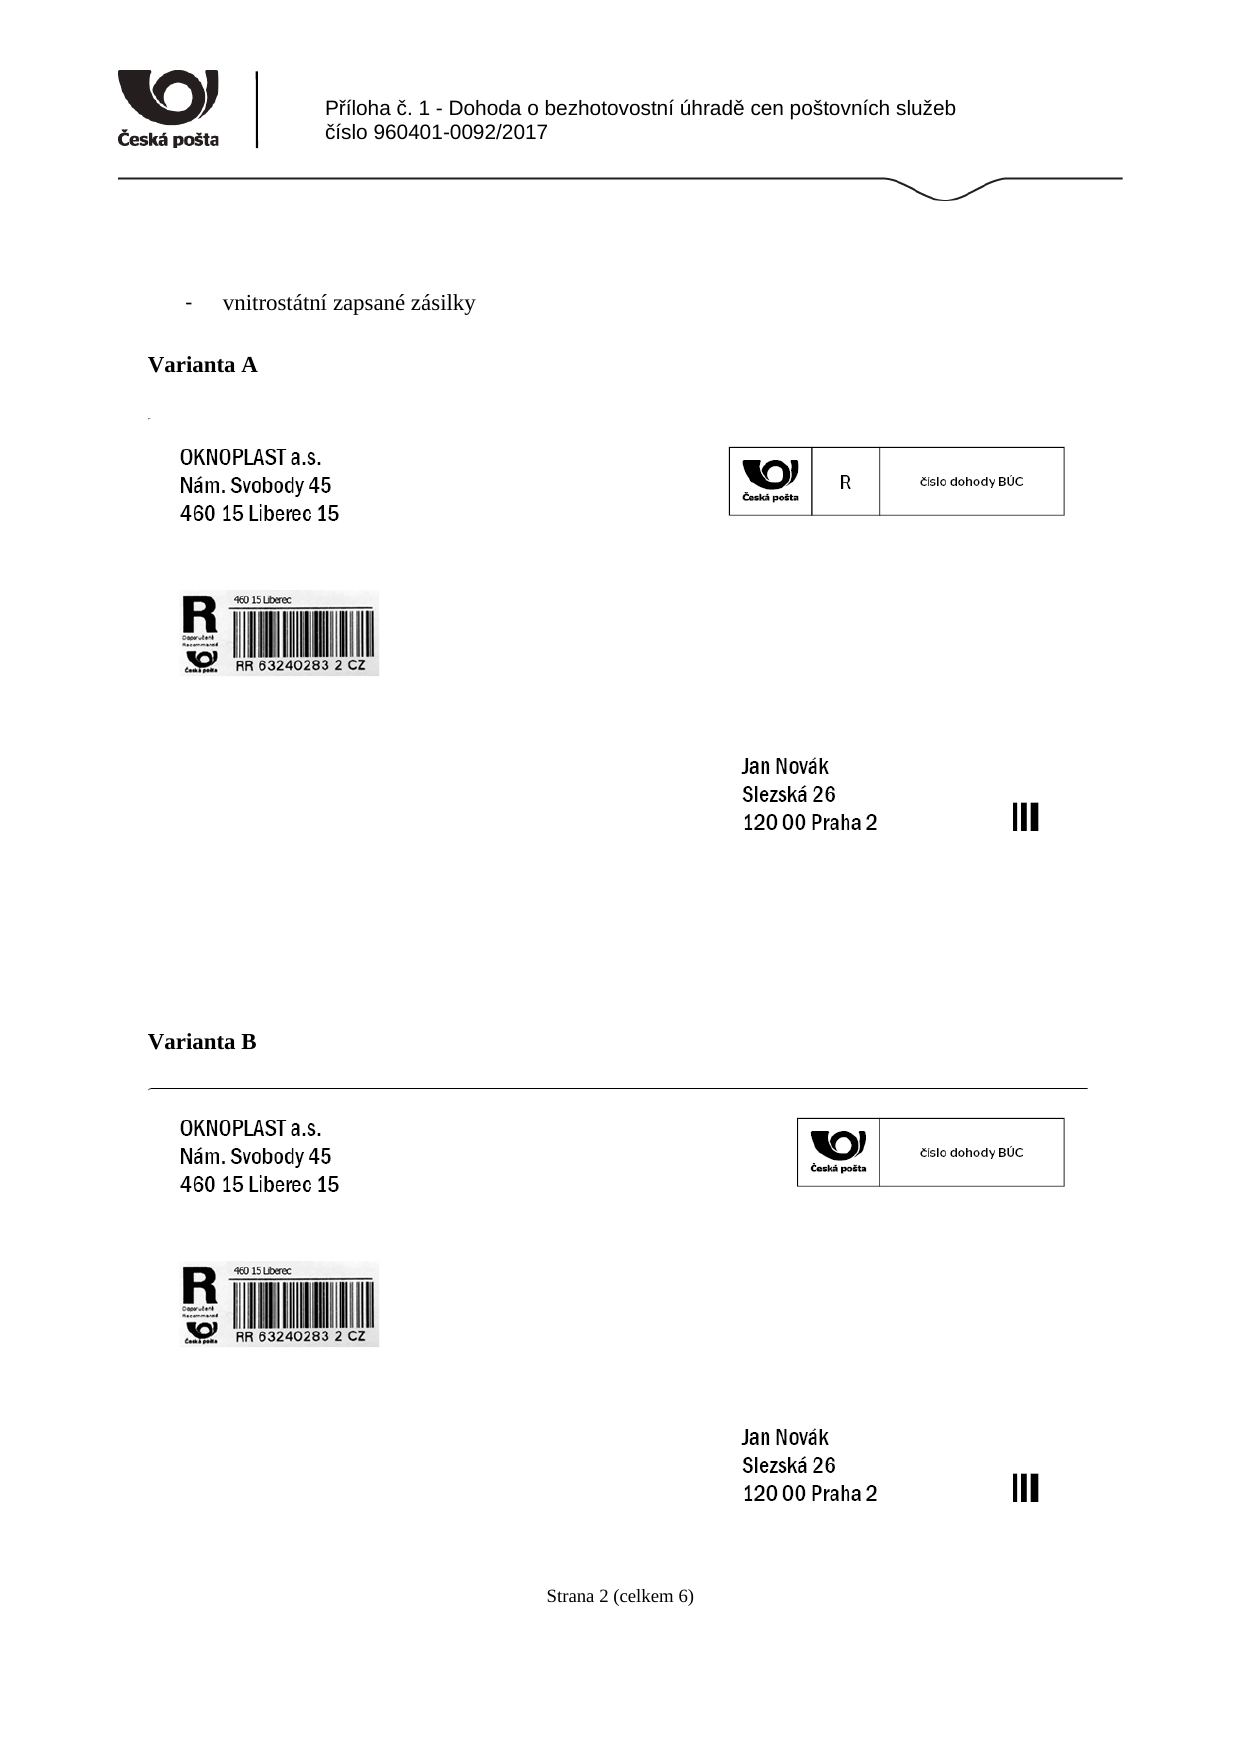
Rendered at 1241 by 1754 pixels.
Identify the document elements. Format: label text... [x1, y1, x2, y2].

picture [118, 177, 1123, 201]
text Varianta A [148, 350, 1093, 377]
text Varianta B [148, 1027, 1093, 1054]
picture [146, 418, 1087, 887]
picture [146, 1088, 1087, 1557]
picture [118, 70, 219, 148]
list vnitrostátní zapsané zásilky [185, 288, 1093, 316]
